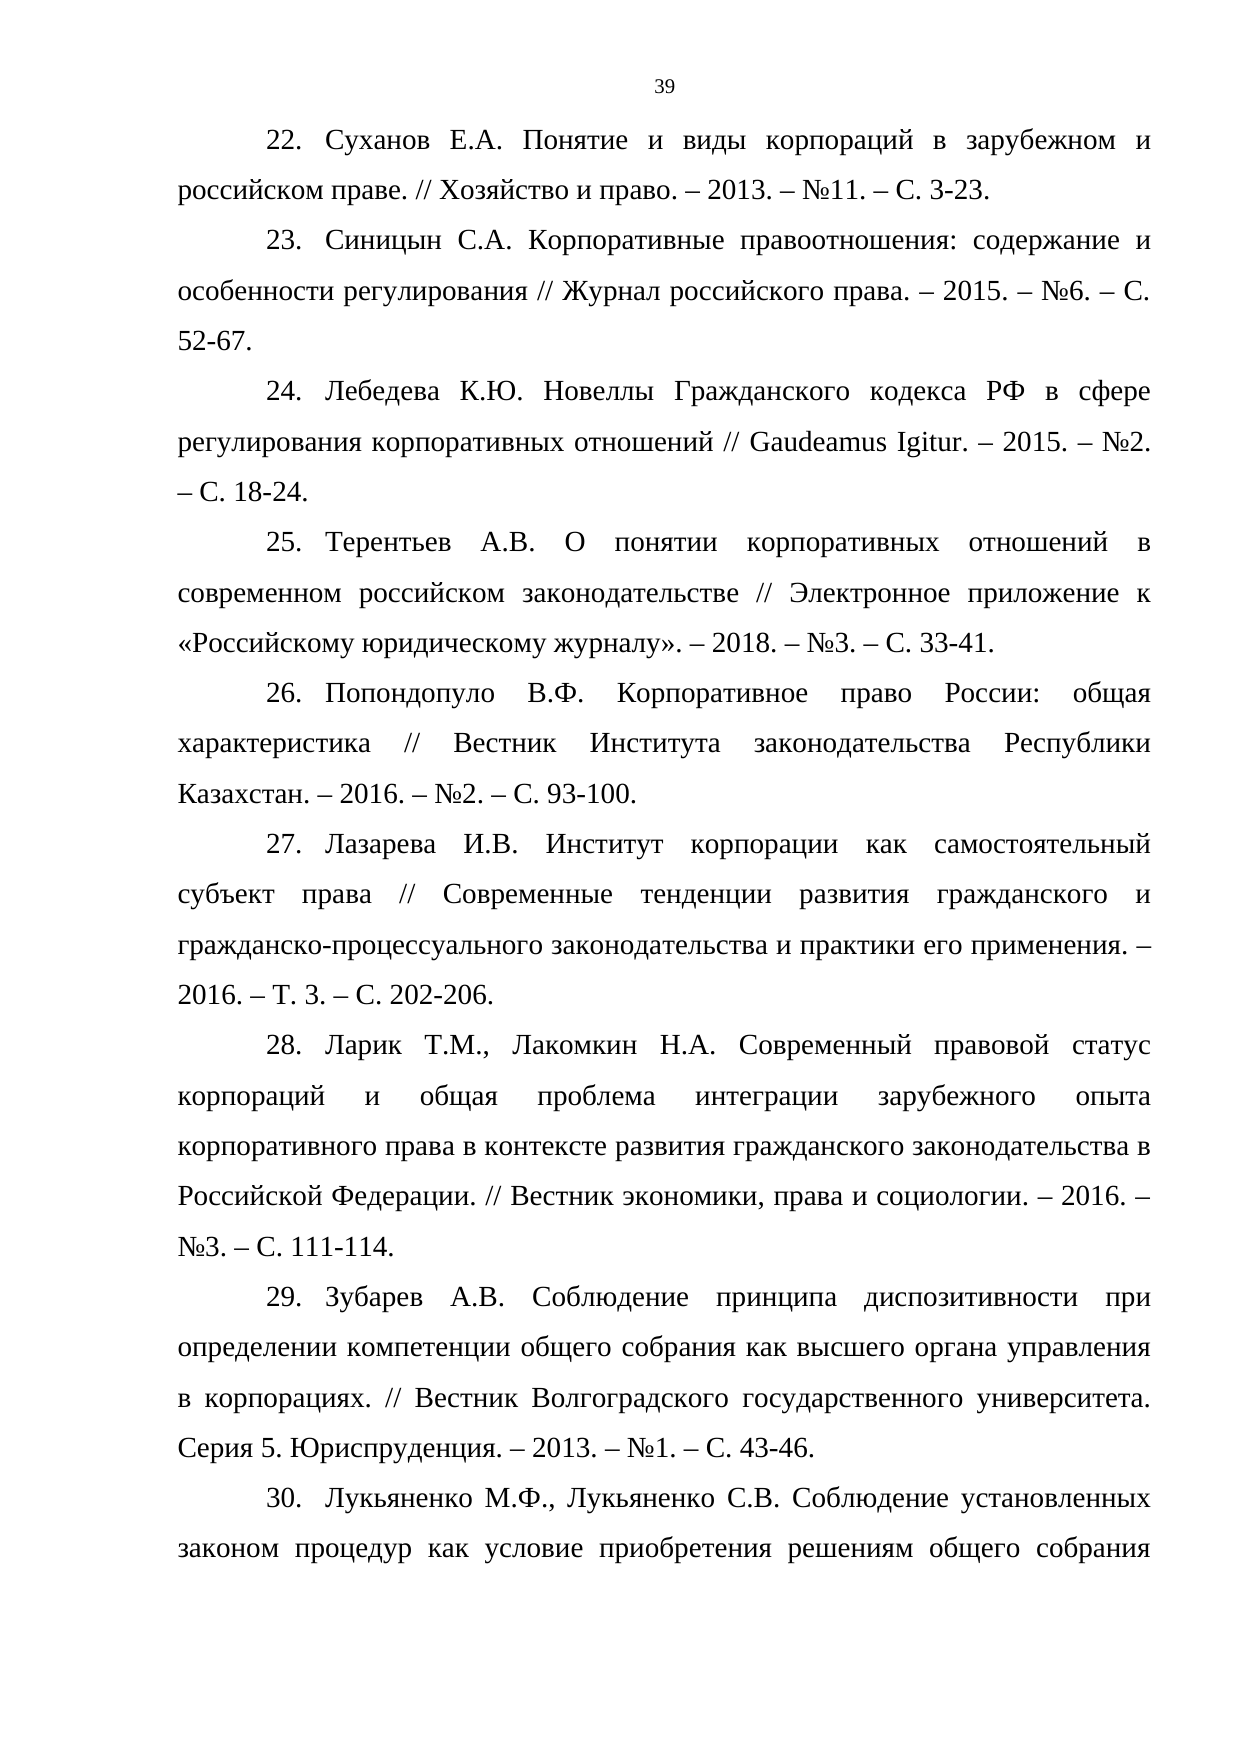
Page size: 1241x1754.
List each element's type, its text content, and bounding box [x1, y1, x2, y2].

list Суханов Е.А. Понятие и виды корпораций в зарубежном и российском праве. // Хозяйство и право. – 2013. – №11. – С. 3-23. [177, 122, 1152, 206]
list Лазарева И.В. Институт корпорации как самостоятельный субъект права // Современные тенденции развития гражданского и гражданско-процессуального законодательства и практики его применения. – 2016. – Т. 3. – С. 202-206. [177, 826, 1152, 1011]
list Терентьев А.В. О понятии корпоративных отношений в современном российском законодательстве // Электронное приложение к «Российскому юридическому журналу». – 2018. – №3. – С. 33-41. [177, 524, 1152, 658]
list Зубарев А.В. Соблюдение принципа диспозитивности при определении компетенции общего собрания как высшего органа управления в корпорациях. // Вестник Волгоградского государственного университета. Серия 5. Юриспруденция. – 2013. – №1. – С. 43-46. [177, 1279, 1152, 1463]
list Лебедева К.Ю. Новеллы Гражданского кодекса РФ в сфере регулирования корпоративных отношений // Gaudeamus Igitur. – 2015. – №2. – С. 18-24. [177, 373, 1152, 508]
list Попондопуло В.Ф. Корпоративное право России: общая характеристика // Вестник Института законодательства Республики Казахстан. – 2016. – №2. – С. 93-100. [177, 675, 1152, 809]
list Ларик Т.М., Лакомкин Н.А. Современный правовой статус корпораций и общая проблема интеграции зарубежного опыта корпоративного права в контексте развития гражданского законодательства в Российской Федерации. // Вестник экономики, права и социологии. – 2016. – №3. – С. 111-114. [177, 1027, 1152, 1262]
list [177, 1480, 1152, 1564]
list Синицын С.А. Корпоративные правоотношения: содержание и особенности регулирования // Журнал российского права. – 2015. – №6. – С. 52-67. [177, 222, 1152, 357]
